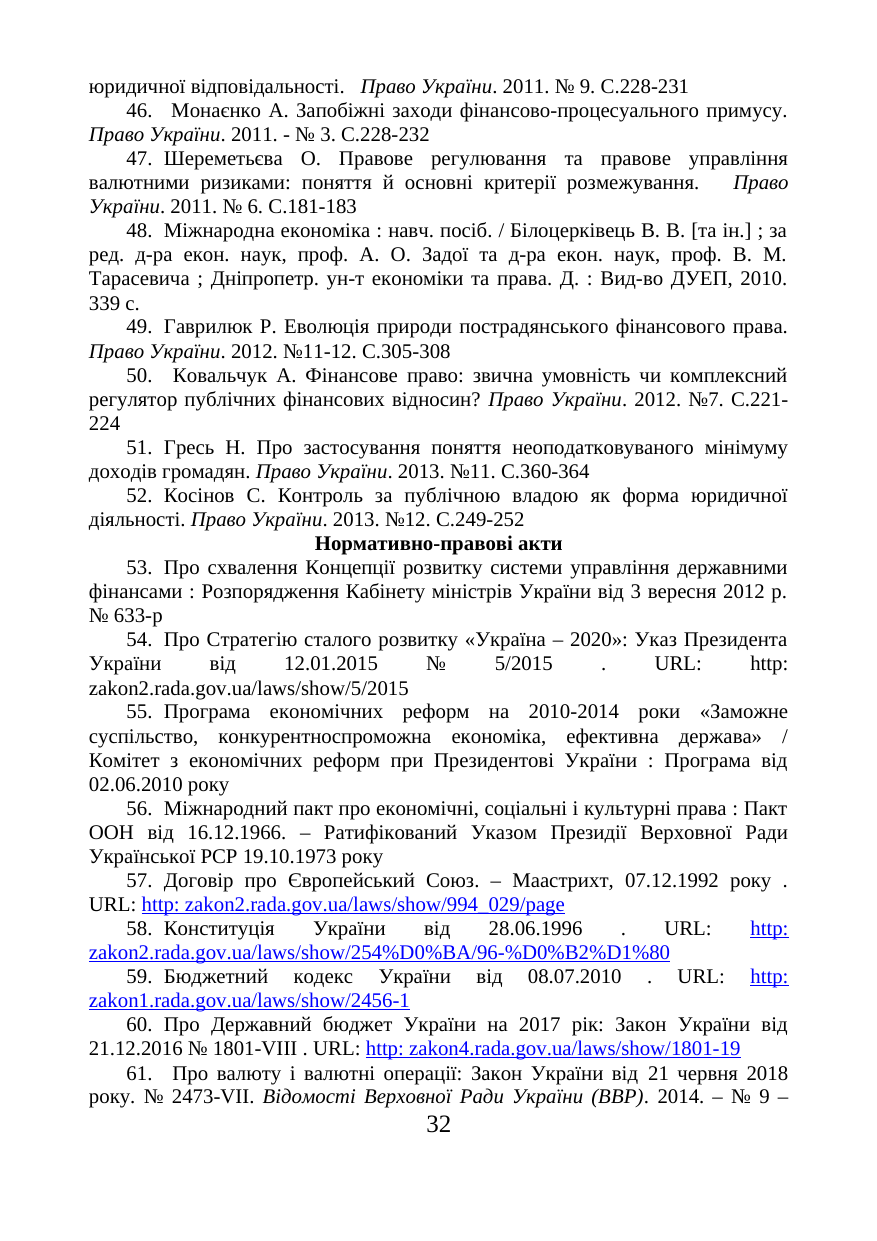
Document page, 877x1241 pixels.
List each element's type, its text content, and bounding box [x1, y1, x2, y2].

list Шереметьєва О. Правове регулювання та правове управління валютними ризиками: поняття й основні критерії розмежування. Право України. 2011. № 6. С.181-183 [89, 146, 788, 218]
list Бюджетний кодекс України від 08.07.2010 . URL: http: zakon1.rada.gov.ua/laws/show/2456-1 [89, 964, 788, 1012]
list Про Державний бюджет України на 2017 рік: Закон України від 21.12.2016 № 1801-VIII . URL: http: zakon4.rada.gov.ua/laws/show/1801-19 [89, 1012, 788, 1060]
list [89, 1060, 788, 1108]
list Ковальчук А. Фінансове право: звична умовність чи комплексний регулятор публічних фінансових відносин? Право України. 2012. №7. С.221-224 [89, 363, 788, 435]
list Конституція України від 28.06.1996 . URL: http: zakon2.rada.gov.ua/laws/show/254%D0%BA/96-%D0%B2%D1%80 [89, 916, 788, 964]
list Міжнародна економіка : навч. посіб. / Білоцерківець В. В. [та ін.] ; за ред. д-ра екон. наук, проф. А. О. Задої та д-ра екон. наук, проф. В. М. Тарасевича ; Дніпропетр. ун-т економіки та права. Д. : Вид-во ДУЕП, 2010. 339 с. [89, 218, 788, 314]
list Гаврилюк Р. Еволюція природи пострадянського фінансового права. Право України. 2012. №11-12. С.305-308 [89, 314, 788, 363]
list Монаєнко А. Запобіжні заходи фінансово-процесуального примусу. Право України. 2011. - № 3. С.228-232 [89, 98, 788, 146]
list Договір про Європейський Союз. – Маастрихт, 07.12.1992 року . URL: http: zakon2.rada.gov.ua/laws/show/994_029/page [89, 868, 788, 916]
list Гресь Н. Про застосування поняття неоподатковуваного мінімуму доходів громадян. Право України. 2013. №11. С.360-364 [89, 435, 788, 483]
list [89, 74, 788, 98]
list Міжнародний пакт про економічні, соціальні і культурні права : Пакт ООН від 16.12.1966. – Ратифікований Указом Президії Верховної Ради Української РСР 19.10.1973 року [89, 796, 788, 868]
list Про Стратегію сталого розвитку «Україна – 2020»: Указ Президента України від 12.01.2015 № 5/2015 . URL: http: zakon2.rada.gov.ua/laws/show/5/2015 [89, 627, 788, 699]
list Косінов С. Контроль за публічною владою як форма юридичної діяльності. Право України. 2013. №12. С.249-252 [89, 483, 788, 531]
text Нормативно-правові акти [89, 531, 788, 555]
list Про схвалення Концепції розвитку системи управління державними фінансами : Розпорядження Кабінету міністрів України від 3 вересня 2012 р. № 633-р [89, 555, 788, 627]
list Програма економічних реформ на 2010-2014 роки «Заможне суспільство, конкурентноспроможна економіка, ефективна держава» / Комітет з економічних реформ при Президентові України : Програма від 02.06.2010 року [89, 699, 788, 796]
